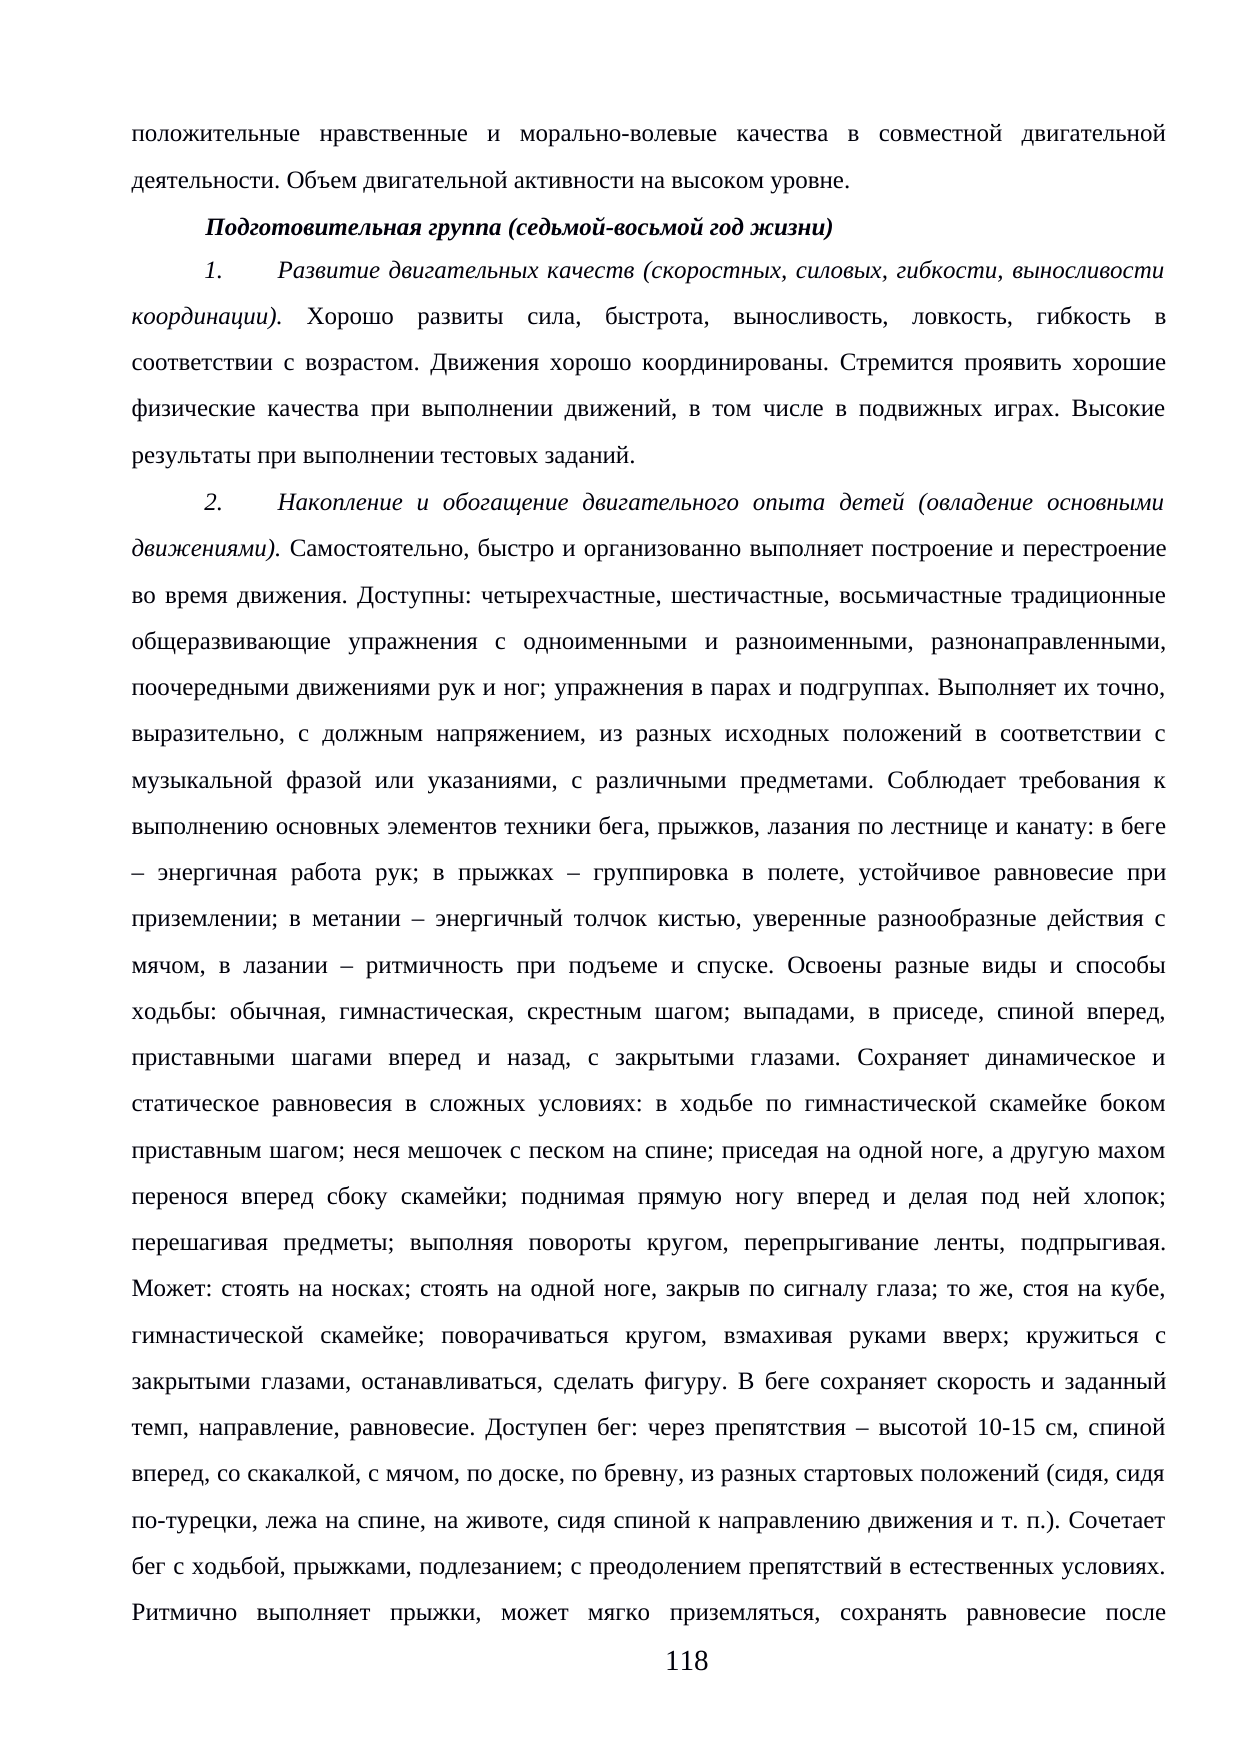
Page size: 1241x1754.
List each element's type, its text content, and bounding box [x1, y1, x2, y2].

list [131, 487, 1167, 1626]
list Развитие двигательных качеств (скоростных, силовых, гибкости, выносливости координации). Хорошо развиты сила, быстрота, выносливость, ловкость, гибкость в соответствии с возрастом. Движения хорошо координированы. Стремится проявить хорошие физические качества при выполнении движений, в том числе в подвижных играх. Высокие результаты при выполнении тестовых заданий. [131, 255, 1167, 468]
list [131, 118, 1167, 193]
subtitle Подготовительная группа (седьмой-восьмой год жизни) [205, 212, 1182, 241]
